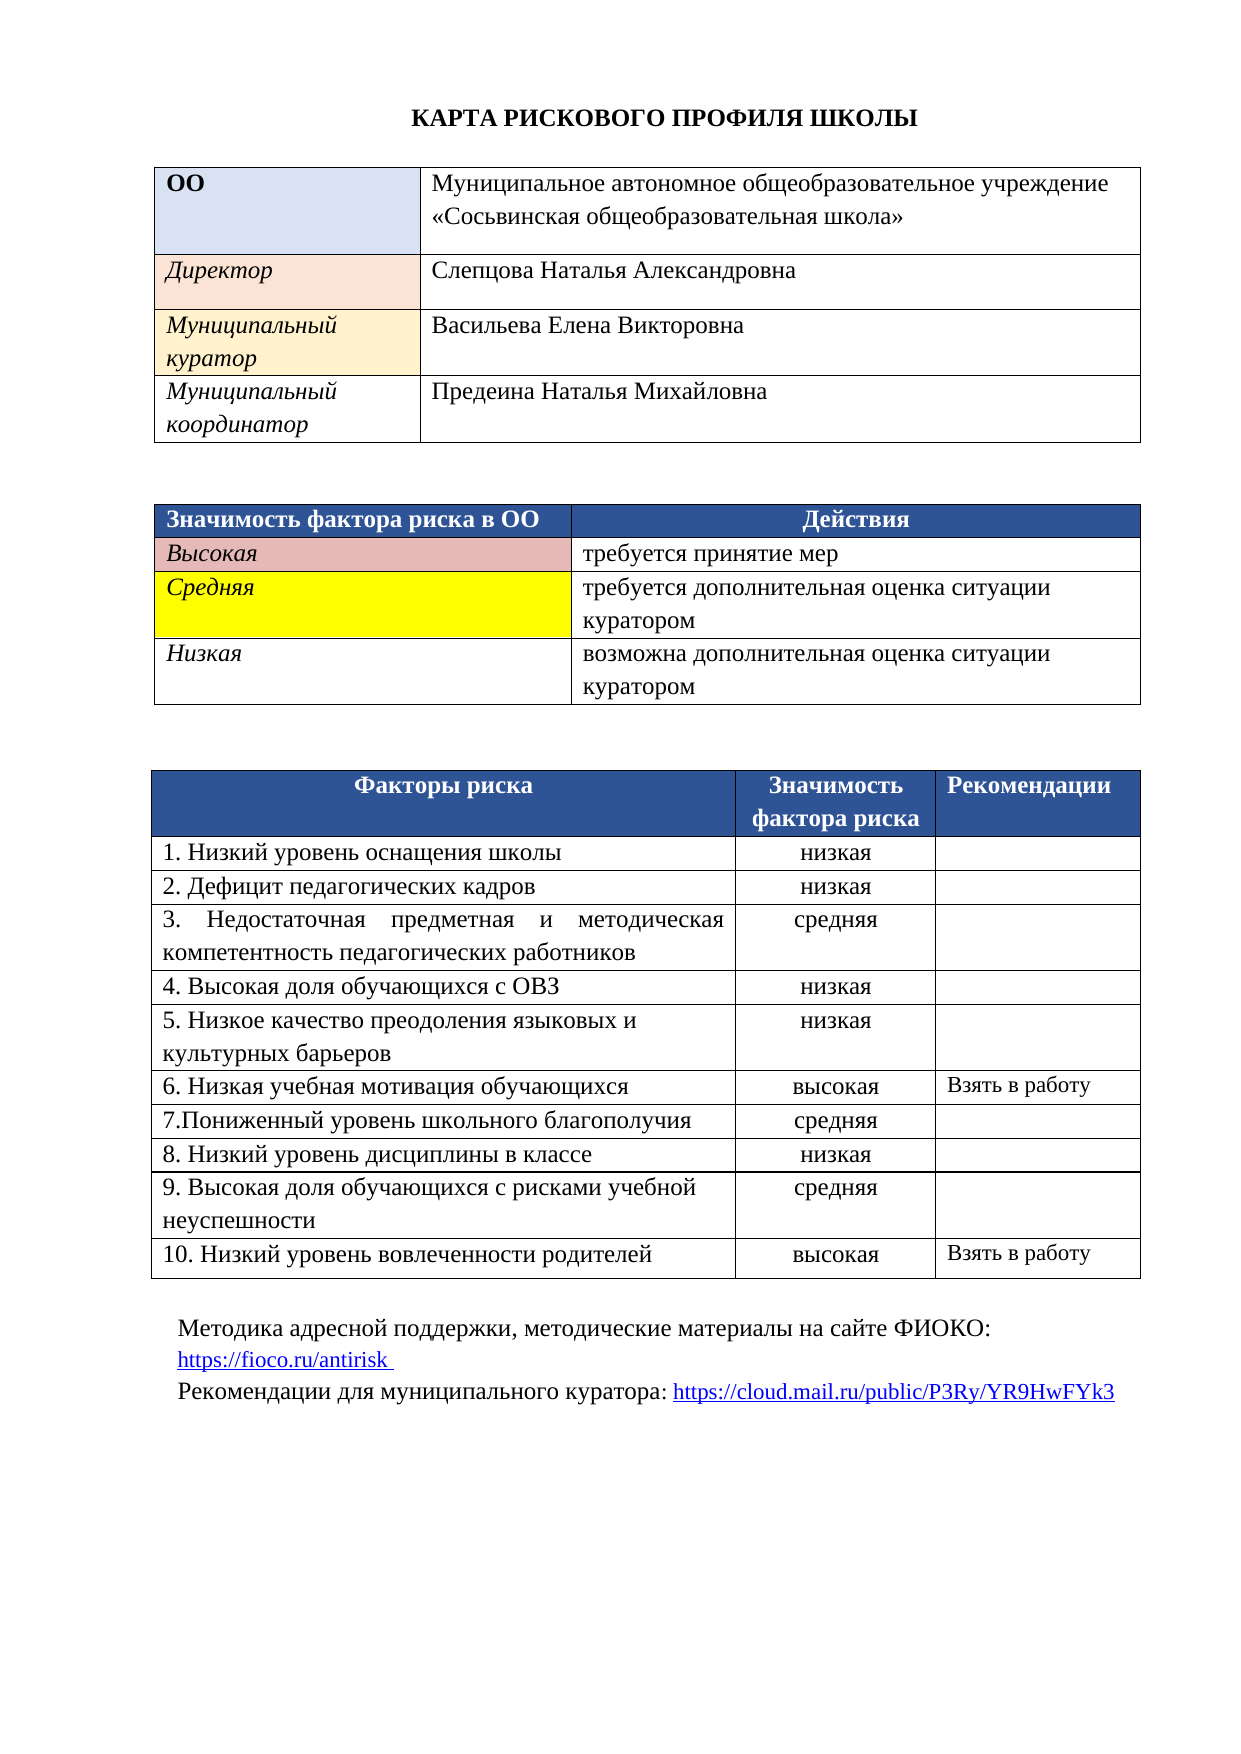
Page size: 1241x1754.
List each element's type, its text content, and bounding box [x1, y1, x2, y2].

table_cell 9. Высокая доля обучающихся с рисками учебной неуспешности [152, 1173, 735, 1238]
table_cell высокая [736, 1071, 935, 1104]
table_cell требуется дополнительная оценка ситуации куратором [572, 572, 1140, 637]
table_cell низкая [736, 1139, 935, 1171]
table_cell низкая [736, 837, 935, 870]
table_cell 7.Пониженный уровень школьного благополучия [152, 1105, 735, 1138]
table_cell средняя [736, 905, 935, 970]
text Методика адресной поддержки, методические материалы на сайте ФИОКО: https://fioco.ru/antirisk [177, 1313, 1152, 1372]
table_cell [936, 971, 1140, 1004]
table_cell низкая [736, 971, 935, 1004]
table_cell средняя [736, 1105, 935, 1138]
table_cell Муниципальный куратор [155, 310, 420, 375]
table_header ОО [155, 168, 420, 254]
table_cell Взять в работу [936, 1239, 1140, 1278]
table_cell Директор [155, 255, 420, 309]
table_header Рекомендации [936, 771, 1140, 836]
table_header Значимость фактора риска в ОО [155, 505, 571, 537]
table_cell Слепцова Наталья Александровна [421, 255, 1140, 309]
table_cell 4. Высокая доля обучающихся с ОВЗ [152, 971, 735, 1004]
table_header Факторы риска [152, 771, 735, 836]
table_cell средняя [736, 1173, 935, 1238]
table_cell 2. Дефицит педагогических кадров [152, 871, 735, 903]
table_cell низкая [736, 1005, 935, 1070]
table_cell 8. Низкий уровень дисциплины в классе [152, 1139, 735, 1171]
table_cell 5. Низкое качество преодоления языковых и культурных барьеров [152, 1005, 735, 1070]
table_cell [936, 905, 1140, 970]
table_cell [936, 1139, 1140, 1171]
table_cell высокая [736, 1239, 935, 1278]
table_header Действия [572, 505, 1140, 537]
text КАРТА РИСКОВОГО ПРОФИЛЯ ШКОЛЫ [177, 103, 1152, 132]
table_cell [936, 1005, 1140, 1070]
text Рекомендации для муниципального куратора: https://cloud.mail.ru/public/P3Ry/YR9HwFYk3 [177, 1376, 1152, 1405]
table_cell [936, 1173, 1140, 1238]
table_header Муниципальное автономное общеобразовательное учреждение «Сосьвинская общеобразовательная школа» [421, 168, 1140, 254]
table_cell Васильева Елена Викторовна [421, 310, 1140, 375]
table_cell Средняя [155, 572, 571, 637]
table_cell 3. Недостаточная предметная и методическая компетентность педагогических работников [152, 905, 735, 970]
table_cell Высокая [155, 538, 571, 571]
table_header Значимость фактора риска [736, 771, 935, 836]
table_cell 1. Низкий уровень оснащения школы [152, 837, 735, 870]
table_cell [936, 871, 1140, 903]
table_cell Низкая [155, 639, 571, 704]
table_cell требуется принятие мер [572, 538, 1140, 571]
table_cell 6. Низкая учебная мотивация обучающихся [152, 1071, 735, 1104]
table_cell Муниципальный координатор [155, 376, 420, 442]
table_cell Взять в работу [936, 1071, 1140, 1104]
table_cell [936, 1105, 1140, 1138]
table_cell возможна дополнительная оценка ситуации куратором [572, 639, 1140, 704]
table_cell низкая [736, 871, 935, 903]
table_cell [936, 837, 1140, 870]
table_cell 10. Низкий уровень вовлеченности родителей [152, 1239, 735, 1278]
table_cell Предеина Наталья Михайловна [421, 376, 1140, 442]
